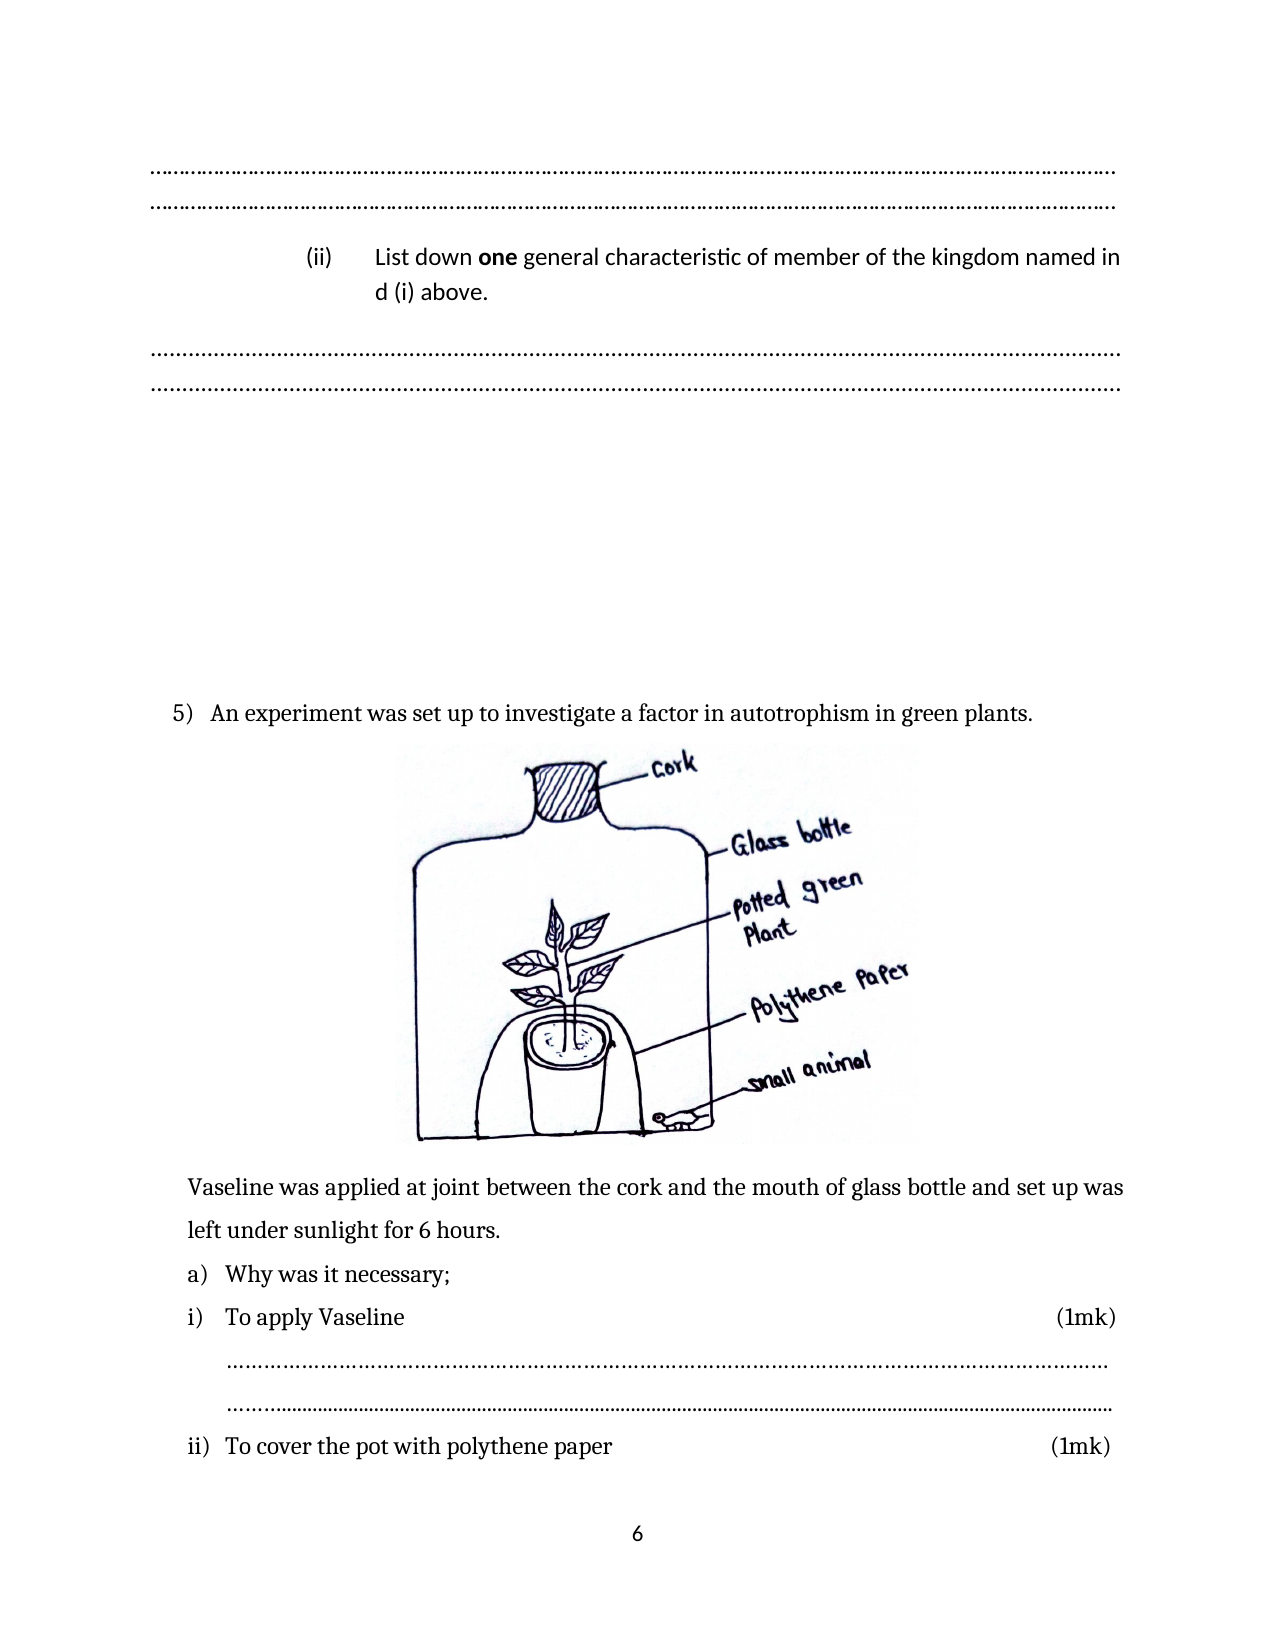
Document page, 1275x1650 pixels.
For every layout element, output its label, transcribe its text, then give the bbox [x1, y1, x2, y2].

picture [395, 743, 919, 1145]
text ………………………………………………………………………………………………………………………………………………………………………………………………………………………………………………………………………………………………………… [150, 150, 1125, 216]
list Why was it necessary; [187, 1259, 1125, 1288]
list An experiment was set up to investigate a factor in autotrophism in green plants. [173, 699, 1125, 728]
text .................................................................................................................................................................................................................................................................................................................... [150, 332, 1125, 397]
list To apply Vaseline (1mk) [187, 1303, 1125, 1331]
text (ii) List down one general characteristic of member of the kingdom named in d (i) above. [300, 241, 1125, 306]
text Vaseline was applied at joint between the cork and the mouth of glass bottle and set up was left under sunlight for 6 hours. [187, 1173, 1125, 1245]
list To cover the pot with polythene paper (1mk) [187, 1432, 1125, 1461]
